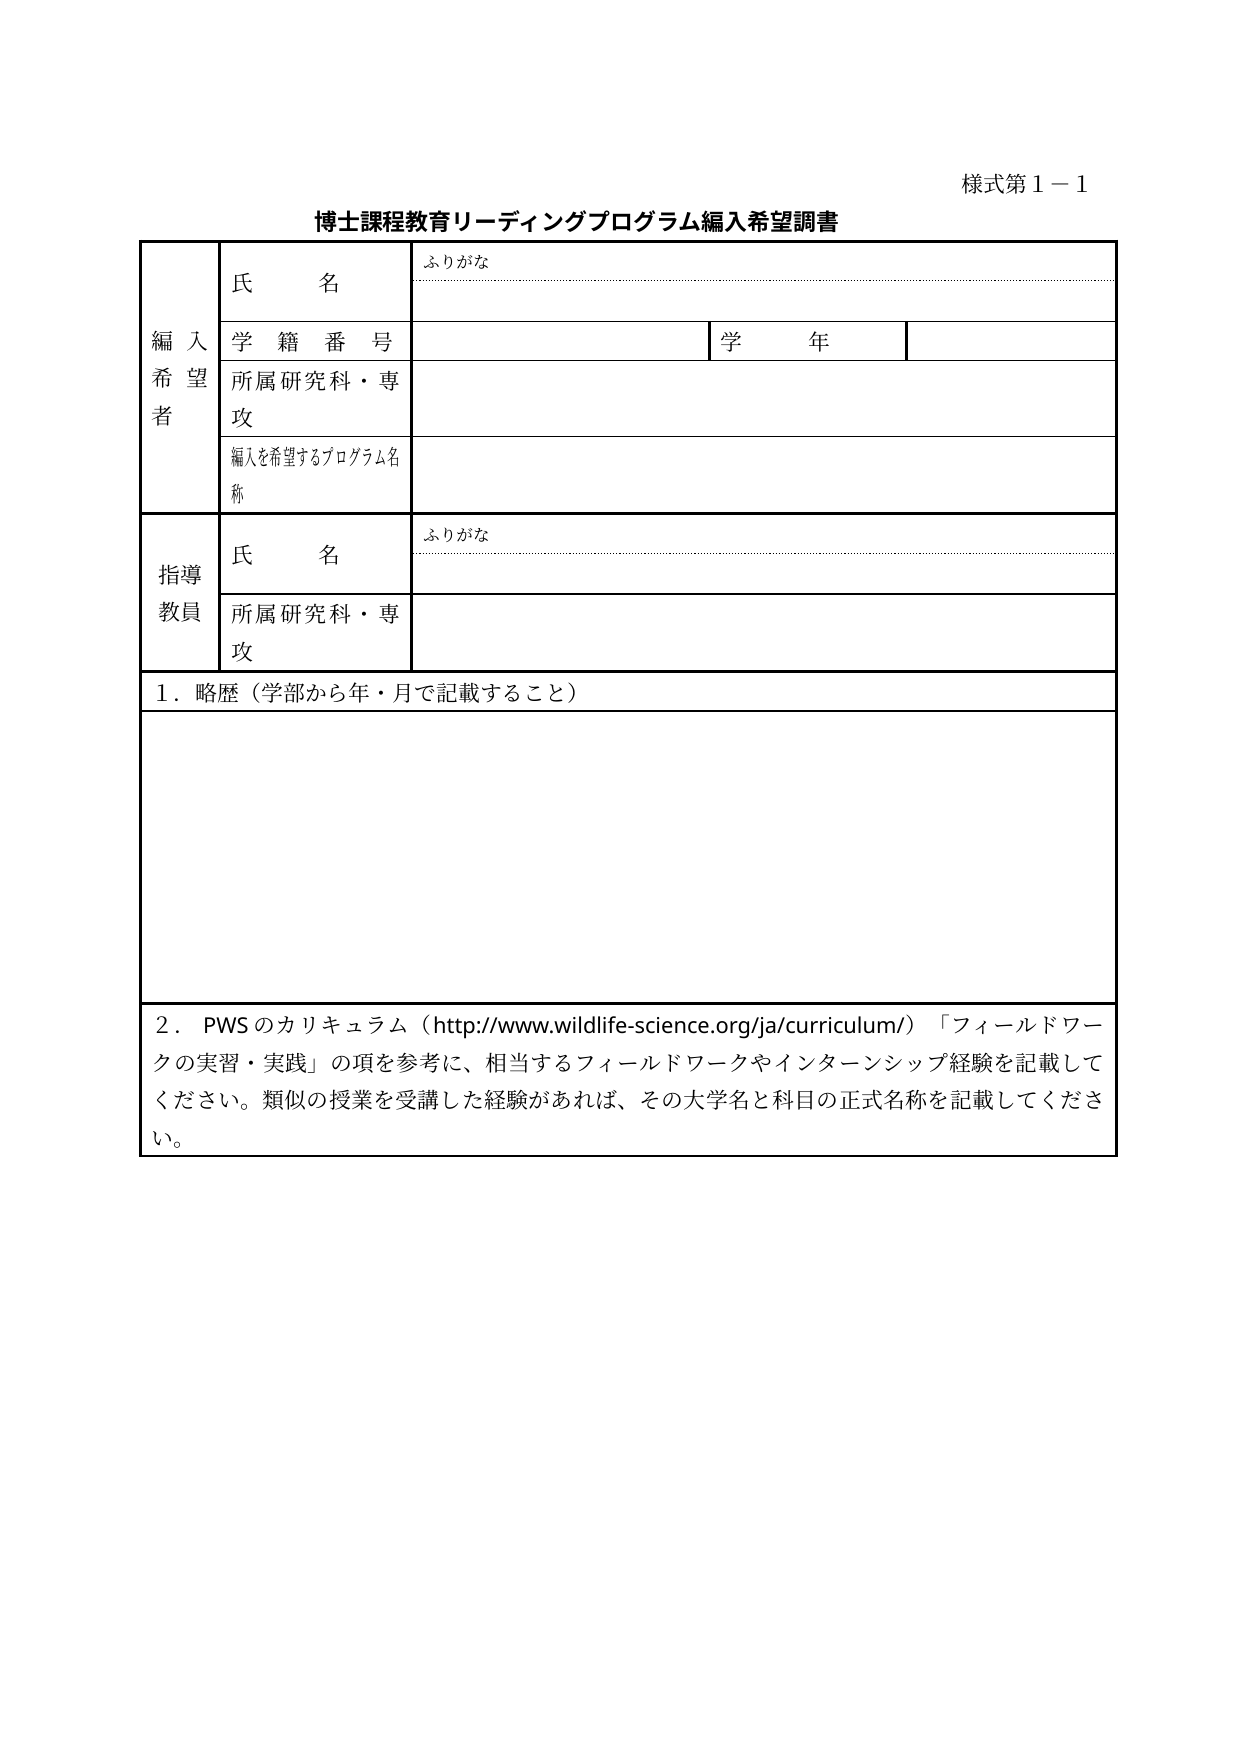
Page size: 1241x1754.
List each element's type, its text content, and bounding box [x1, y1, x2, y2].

table_cell 所属研究科・専攻 [221, 361, 410, 436]
table_cell 氏名 [221, 515, 410, 593]
table_cell [908, 322, 1115, 360]
table_cell [413, 553, 1115, 593]
table_header 編入希望者 [142, 243, 218, 512]
table_header 氏名 [221, 243, 410, 321]
table_cell [413, 361, 1115, 436]
table_cell [413, 437, 1115, 512]
table_cell 学 籍 番 号 [221, 322, 410, 360]
text 博士課程教育リーディングプログラム編入希望調書 [148, 202, 1005, 239]
table_cell 編入を希望するプログラム名称 [221, 437, 410, 512]
table_cell [413, 280, 1115, 321]
table_header ふりがな [413, 243, 1115, 280]
table_cell [413, 595, 1115, 670]
table_cell [142, 712, 1115, 1002]
table_cell １．略歴（学部から年・月で記載すること） [142, 673, 1115, 710]
text 様式第１－１ [148, 164, 1092, 202]
table_cell ふりがな [413, 515, 1115, 552]
table_cell 学年 [711, 322, 905, 360]
table_cell ２． PWSのカリキュラム（http://www.wildlife-science.org/ja/curriculum/）「フィールドワークの実習・実践」の項を参考に、相当するフィールドワークやインターンシップ経験を記載してください。類似の授業を受講した経験があれば、その大学名と科目の正式名称を記載してください。 [142, 1005, 1115, 1155]
table_cell 所属研究科・専攻 [221, 595, 410, 670]
table_cell [413, 322, 708, 360]
table_cell 指導教員 [142, 515, 218, 670]
